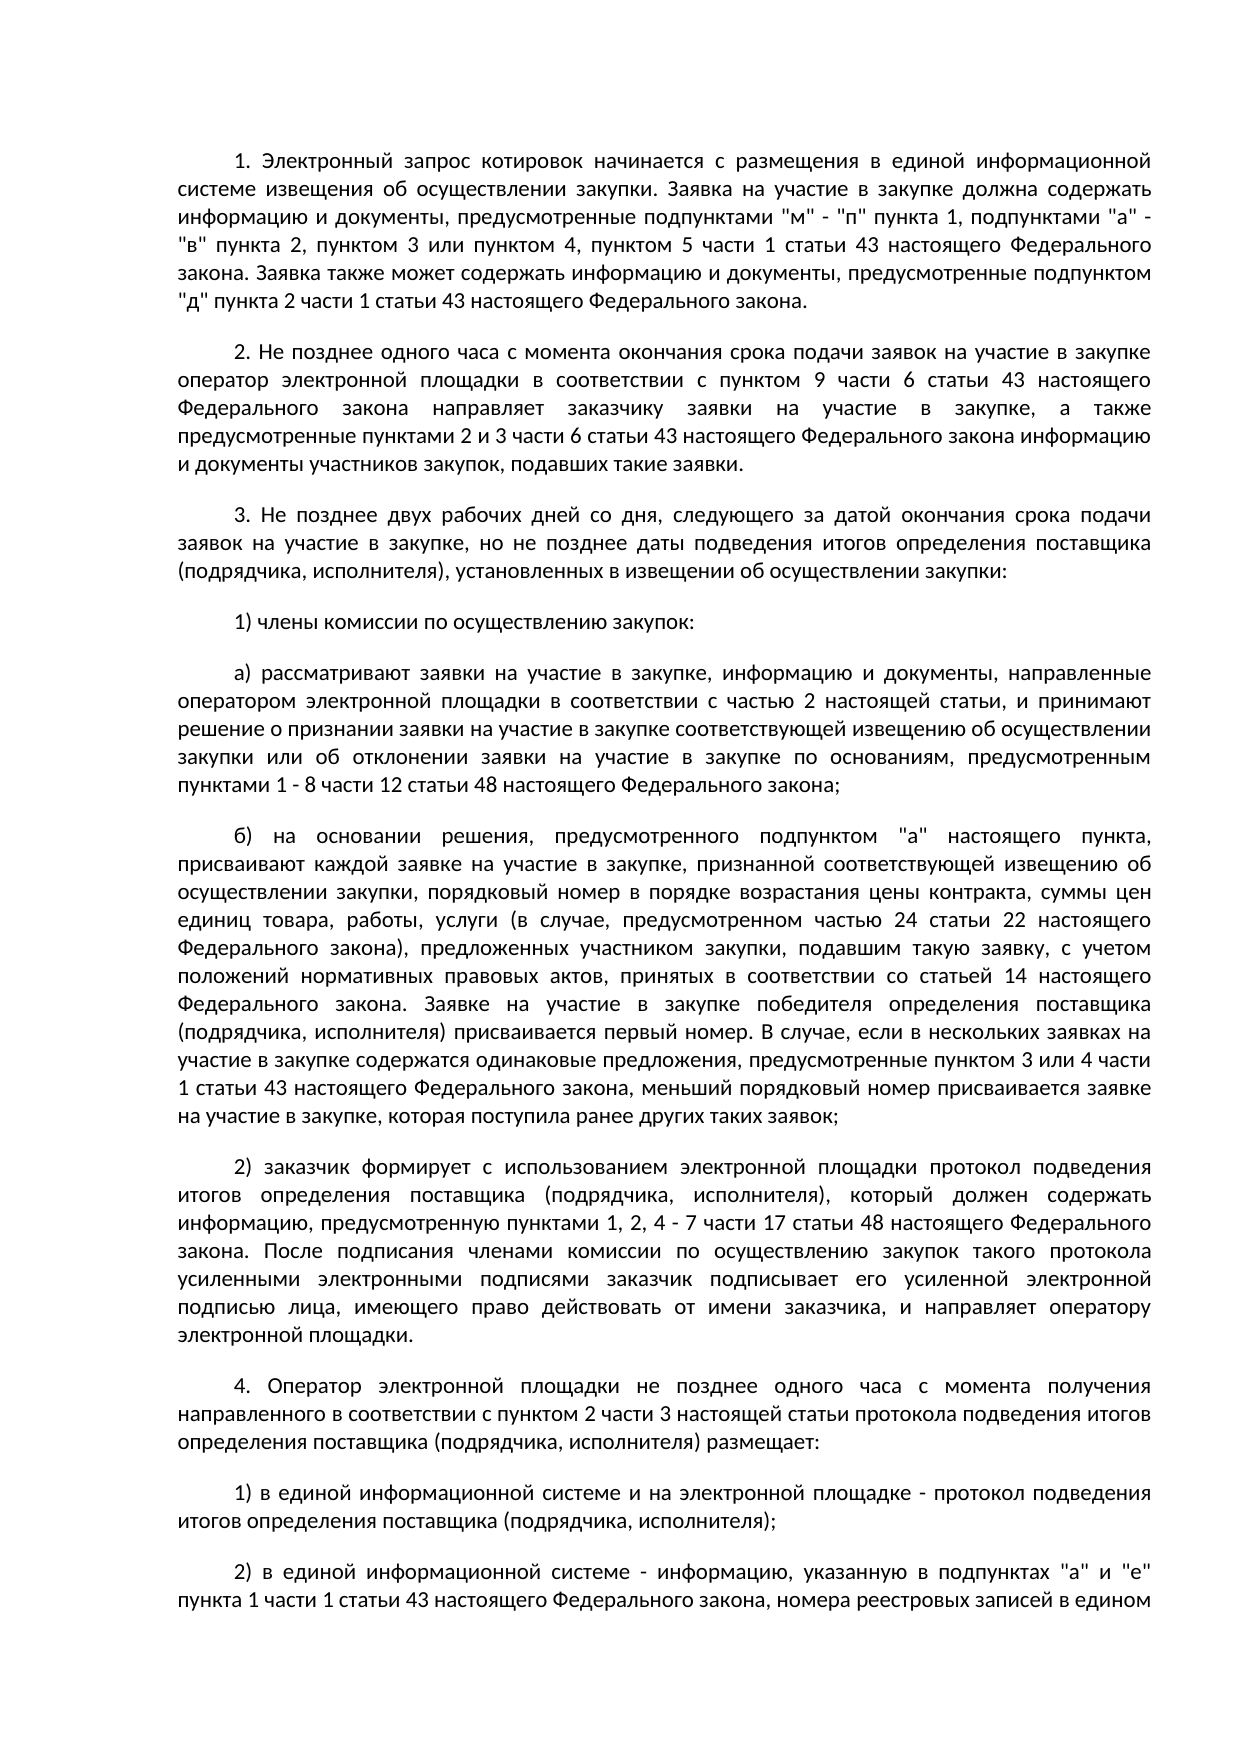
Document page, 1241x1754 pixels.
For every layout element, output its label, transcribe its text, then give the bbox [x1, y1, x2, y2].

text 4. Оператор электронной площадки не позднее одного часа с момента получения направленного в соответствии с пунктом 2 части 3 настоящей статьи протокола подведения итогов определения поставщика (подрядчика, исполнителя) размещает: [177, 1371, 1152, 1455]
text 1) в единой информационной системе и на электронной площадке - протокол подведения итогов определения поставщика (подрядчика, исполнителя); [177, 1478, 1152, 1534]
text 3. Не позднее двух рабочих дней со дня, следующего за датой окончания срока подачи заявок на участие в закупке, но не позднее даты подведения итогов определения поставщика (подрядчика, исполнителя), установленных в извещении об осуществлении закупки: [177, 500, 1152, 584]
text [177, 1557, 1152, 1613]
text а) рассматривают заявки на участие в закупке, информацию и документы, направленные оператором электронной площадки в соответствии с частью 2 настоящей статьи, и принимают решение о признании заявки на участие в закупке соответствующей извещению об осуществлении закупки или об отклонении заявки на участие в закупке по основаниям, предусмотренным пунктами 1 - 8 части 12 статьи 48 настоящего Федерального закона; [177, 658, 1152, 798]
text 1) члены комиссии по осуществлению закупок: [177, 607, 1152, 635]
text 2) заказчик формирует с использованием электронной площадки протокол подведения итогов определения поставщика (подрядчика, исполнителя), который должен содержать информацию, предусмотренную пунктами 1, 2, 4 - 7 части 17 статьи 48 настоящего Федерального закона. После подписания членами комиссии по осуществлению закупок такого протокола усиленными электронными подписями заказчик подписывает его усиленной электронной подписью лица, имеющего право действовать от имени заказчика, и направляет оператору электронной площадки. [177, 1152, 1152, 1348]
text 2. Не позднее одного часа с момента окончания срока подачи заявок на участие в закупке оператор электронной площадки в соответствии с пунктом 9 части 6 статьи 43 настоящего Федерального закона направляет заказчику заявки на участие в закупке, а также предусмотренные пунктами 2 и 3 части 6 статьи 43 настоящего Федерального закона информацию и документы участников закупок, подавших такие заявки. [177, 337, 1152, 477]
text 1. Электронный запрос котировок начинается с размещения в единой информационной системе извещения об осуществлении закупки. Заявка на участие в закупке должна содержать информацию и документы, предусмотренные подпунктами "м" - "п" пункта 1, подпунктами "а" - "в" пункта 2, пунктом 3 или пунктом 4, пунктом 5 части 1 статьи 43 настоящего Федерального закона. Заявка также может содержать информацию и документы, предусмотренные подпунктом "д" пункта 2 части 1 статьи 43 настоящего Федерального закона. [177, 146, 1152, 314]
text б) на основании решения, предусмотренного подпунктом "а" настоящего пункта, присваивают каждой заявке на участие в закупке, признанной соответствующей извещению об осуществлении закупки, порядковый номер в порядке возрастания цены контракта, суммы цен единиц товара, работы, услуги (в случае, предусмотренном частью 24 статьи 22 настоящего Федерального закона), предложенных участником закупки, подавшим такую заявку, с учетом положений нормативных правовых актов, принятых в соответствии со статьей 14 настоящего Федерального закона. Заявке на участие в закупке победителя определения поставщика (подрядчика, исполнителя) присваивается первый номер. В случае, если в нескольких заявках на участие в закупке содержатся одинаковые предложения, предусмотренные пунктом 3 или 4 части 1 статьи 43 настоящего Федерального закона, меньший порядковый номер присваивается заявке на участие в закупке, которая поступила ранее других таких заявок; [177, 821, 1152, 1129]
